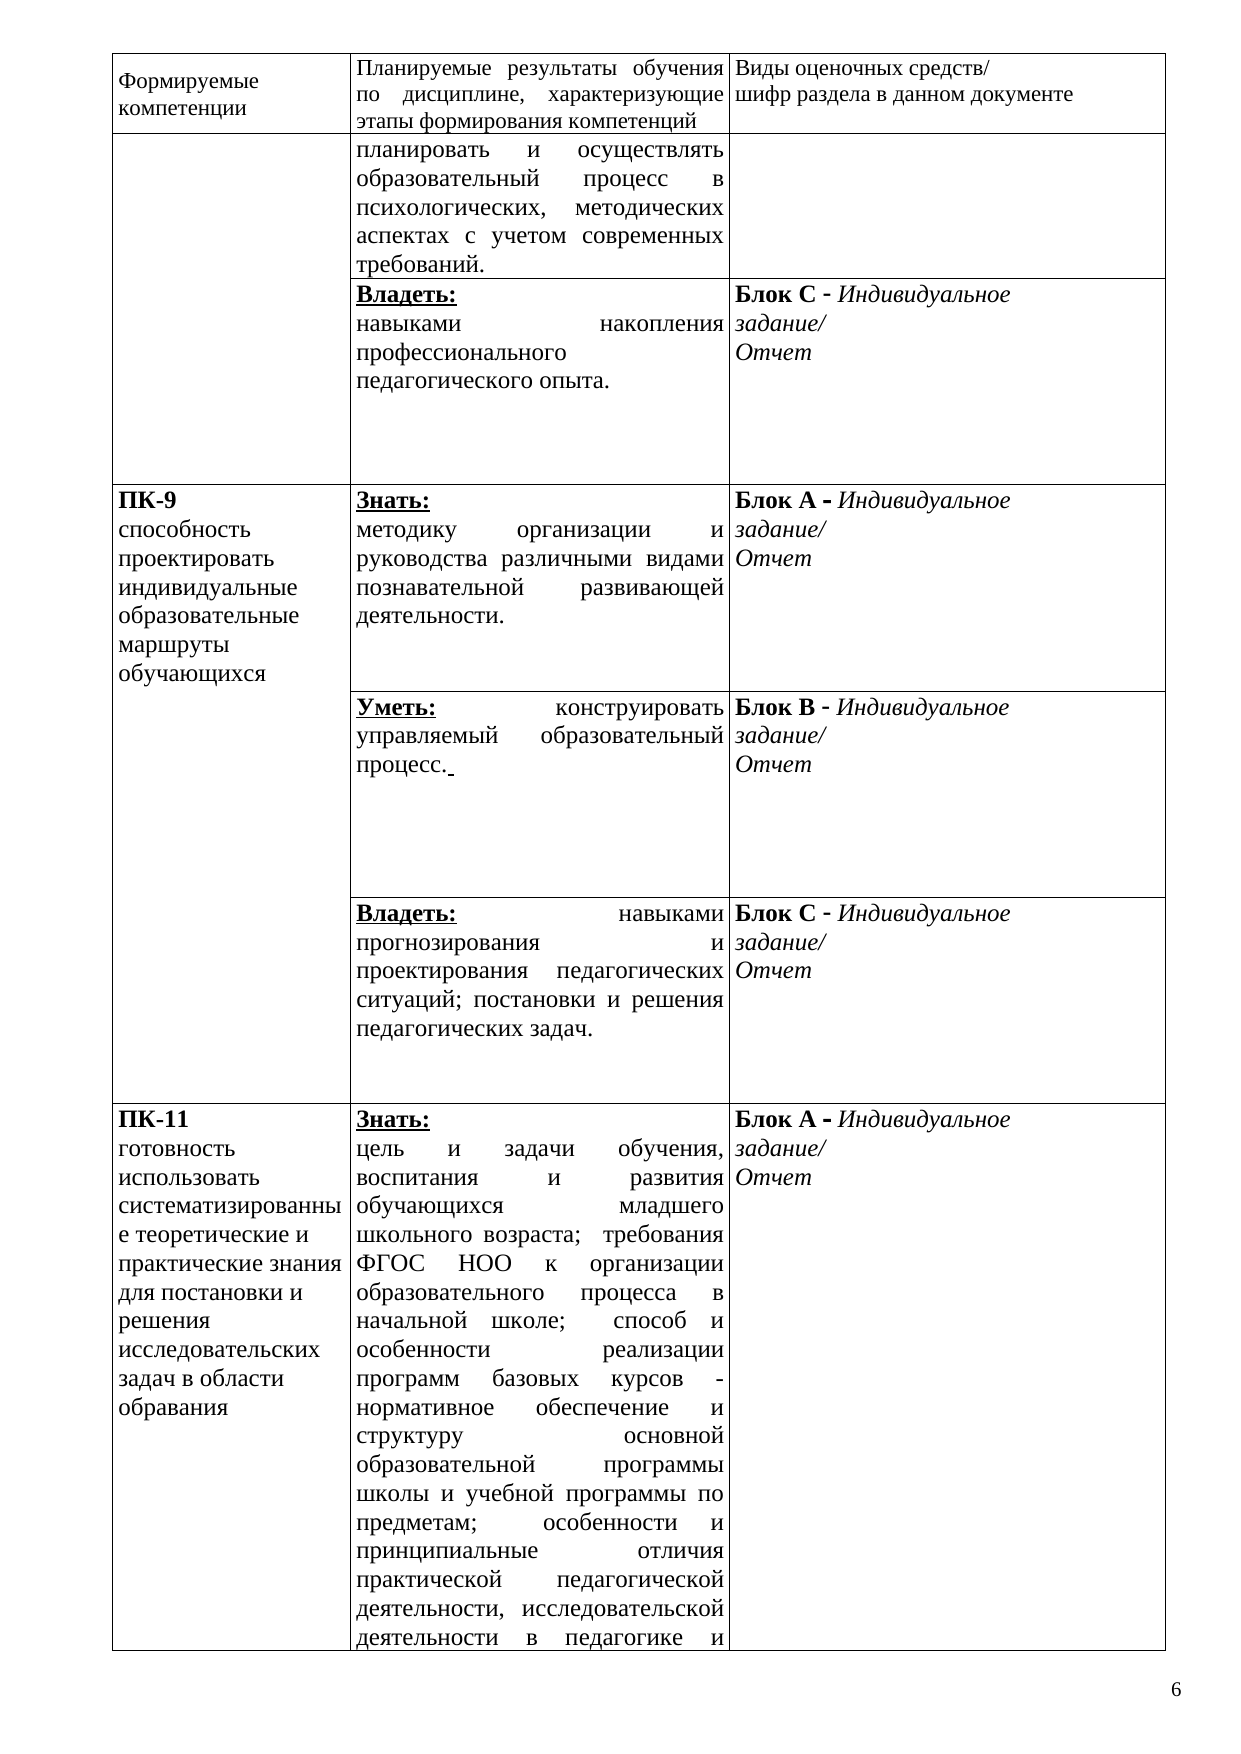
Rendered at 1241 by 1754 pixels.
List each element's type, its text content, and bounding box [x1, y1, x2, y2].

table_cell Блок С Индивидуальное задание/ Отчет [730, 279, 1165, 484]
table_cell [730, 1104, 1165, 1650]
table_cell Блок А Индивидуальное задание/ Отчет [730, 485, 1165, 691]
table_cell Уметь: конструировать управляемый образовательный процесс. [351, 692, 729, 897]
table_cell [351, 134, 729, 278]
table_cell Блок В Индивидуальное задание/ Отчет [730, 692, 1165, 897]
table_header Виды оценочных средств/ шифр раздела в данном документе [730, 54, 1165, 133]
table_cell ПК-9 способность проектировать индивидуальные образовательные маршруты обучающихся [113, 485, 350, 1103]
table_header Планируемые результаты обучения по дисциплине, характеризующие этапы формирования компетенций [351, 54, 729, 133]
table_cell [113, 1104, 350, 1650]
table_header Формируемые компетенции [113, 54, 350, 133]
table_cell Знать: методику организации и руководства различными видами познавательной развивающей деятельности. [351, 485, 729, 691]
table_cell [351, 1104, 729, 1650]
table_cell Владеть: навыками прогнозирования и проектирования педагогических ситуаций; постановки и решения педагогических задач. [351, 898, 729, 1103]
table_cell Владеть: навыками накопления профессионального педагогического опыта. [351, 279, 729, 484]
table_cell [730, 134, 1165, 278]
table_cell Блок С Индивидуальное задание/ Отчет [730, 898, 1165, 1103]
